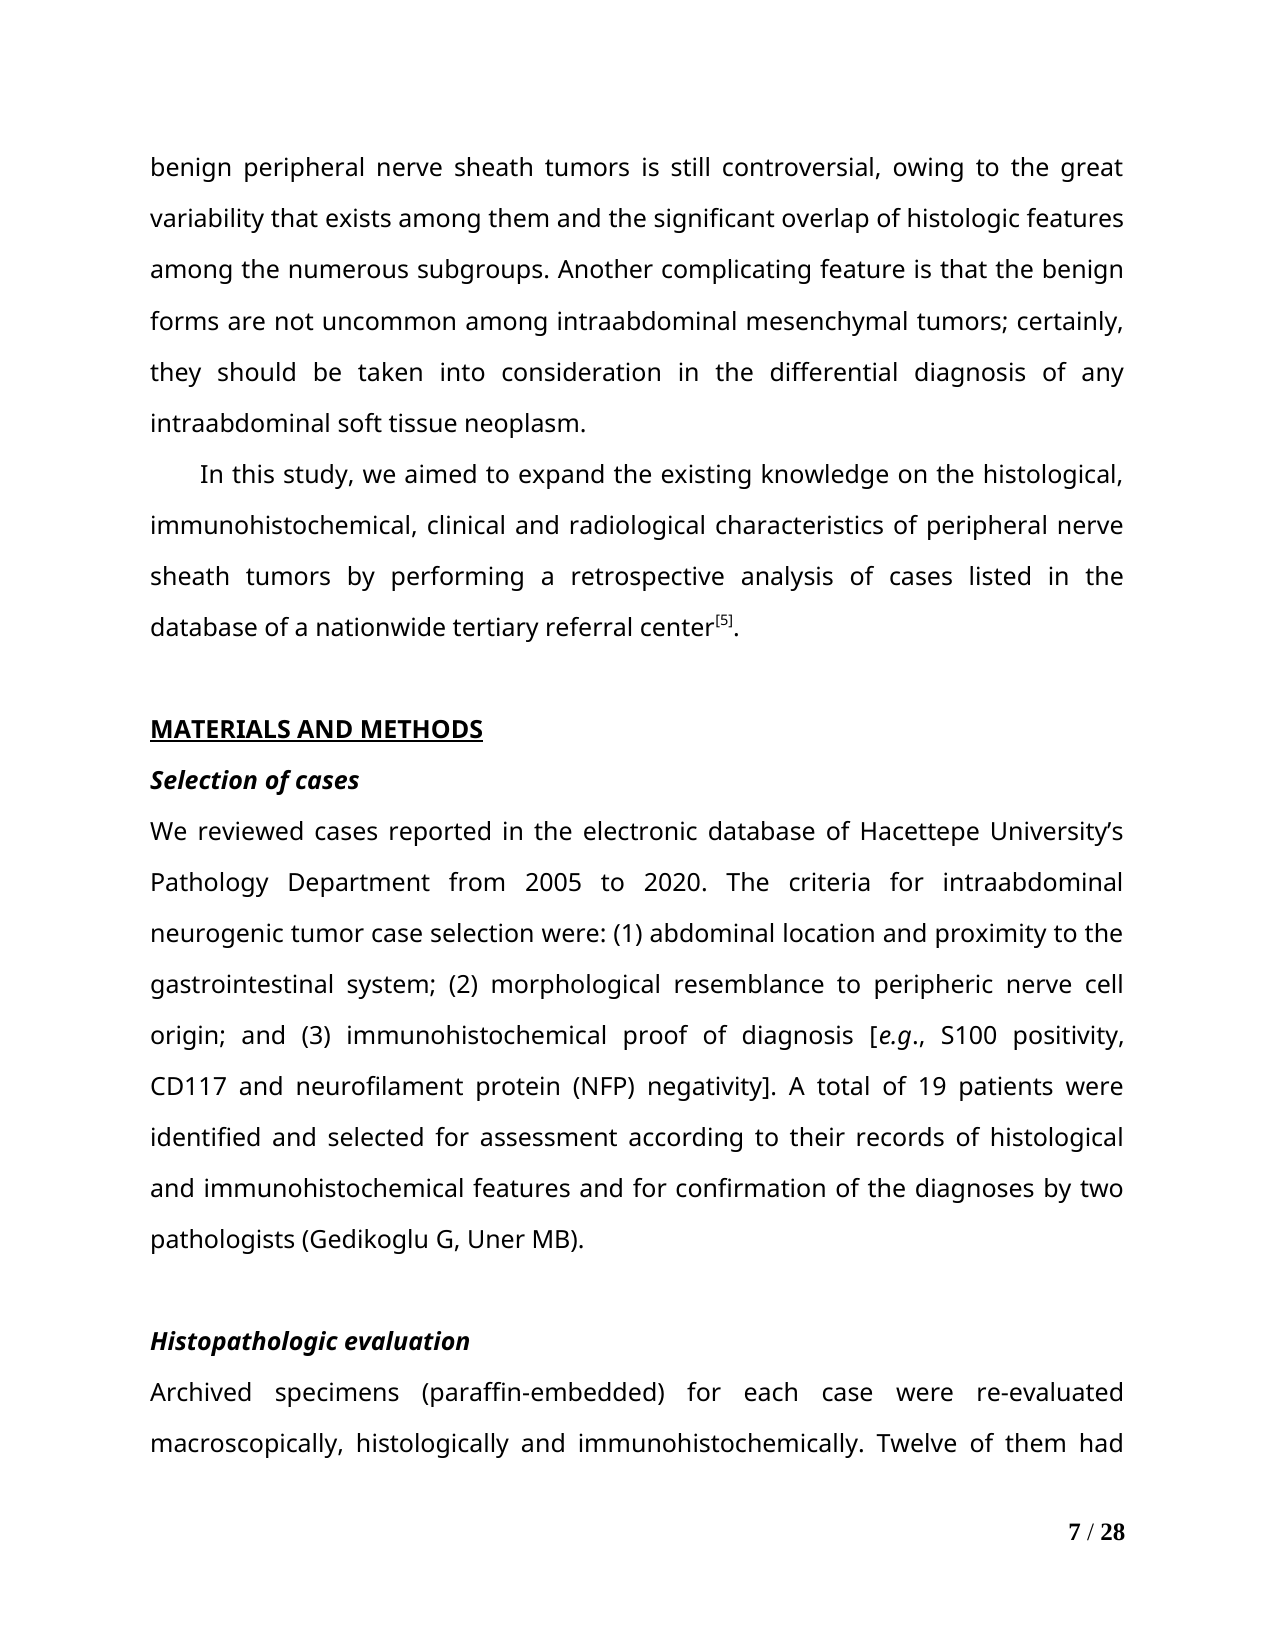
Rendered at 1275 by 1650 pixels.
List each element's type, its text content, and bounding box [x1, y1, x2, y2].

text We reviewed cases reported in the electronic database of Hacettepe University’s Pathology Department from 2005 to 2020. The criteria for intraabdominal neurogenic tumor case selection were: (1) abdominal location and proximity to the gastrointestinal system; (2) morphological resemblance to peripheric nerve cell origin; and (3) immunohistochemical proof of diagnosis [e.g., S100 positivity, CD117 and neurofilament protein (NFP) negativity]. A total of 19 patients were identified and selected for assessment according to their records of histological and immunohistochemical features and for confirmation of the diagnoses by two pathologists (Gedikoglu G, Uner MB). [150, 813, 1125, 1256]
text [150, 1375, 1125, 1460]
text In this study, we aimed to expand the existing knowledge on the histological, immunohistochemical, clinical and radiological characteristics of peripheral nerve sheath tumors by performing a retrospective analysis of cases listed in the database of a nationwide tertiary referral center[5]. [150, 456, 1125, 643]
text Selection of cases [150, 762, 1125, 797]
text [150, 150, 1125, 439]
text MATERIALS AND METHODS [150, 711, 1125, 746]
text Histopathologic evaluation [150, 1324, 1125, 1358]
